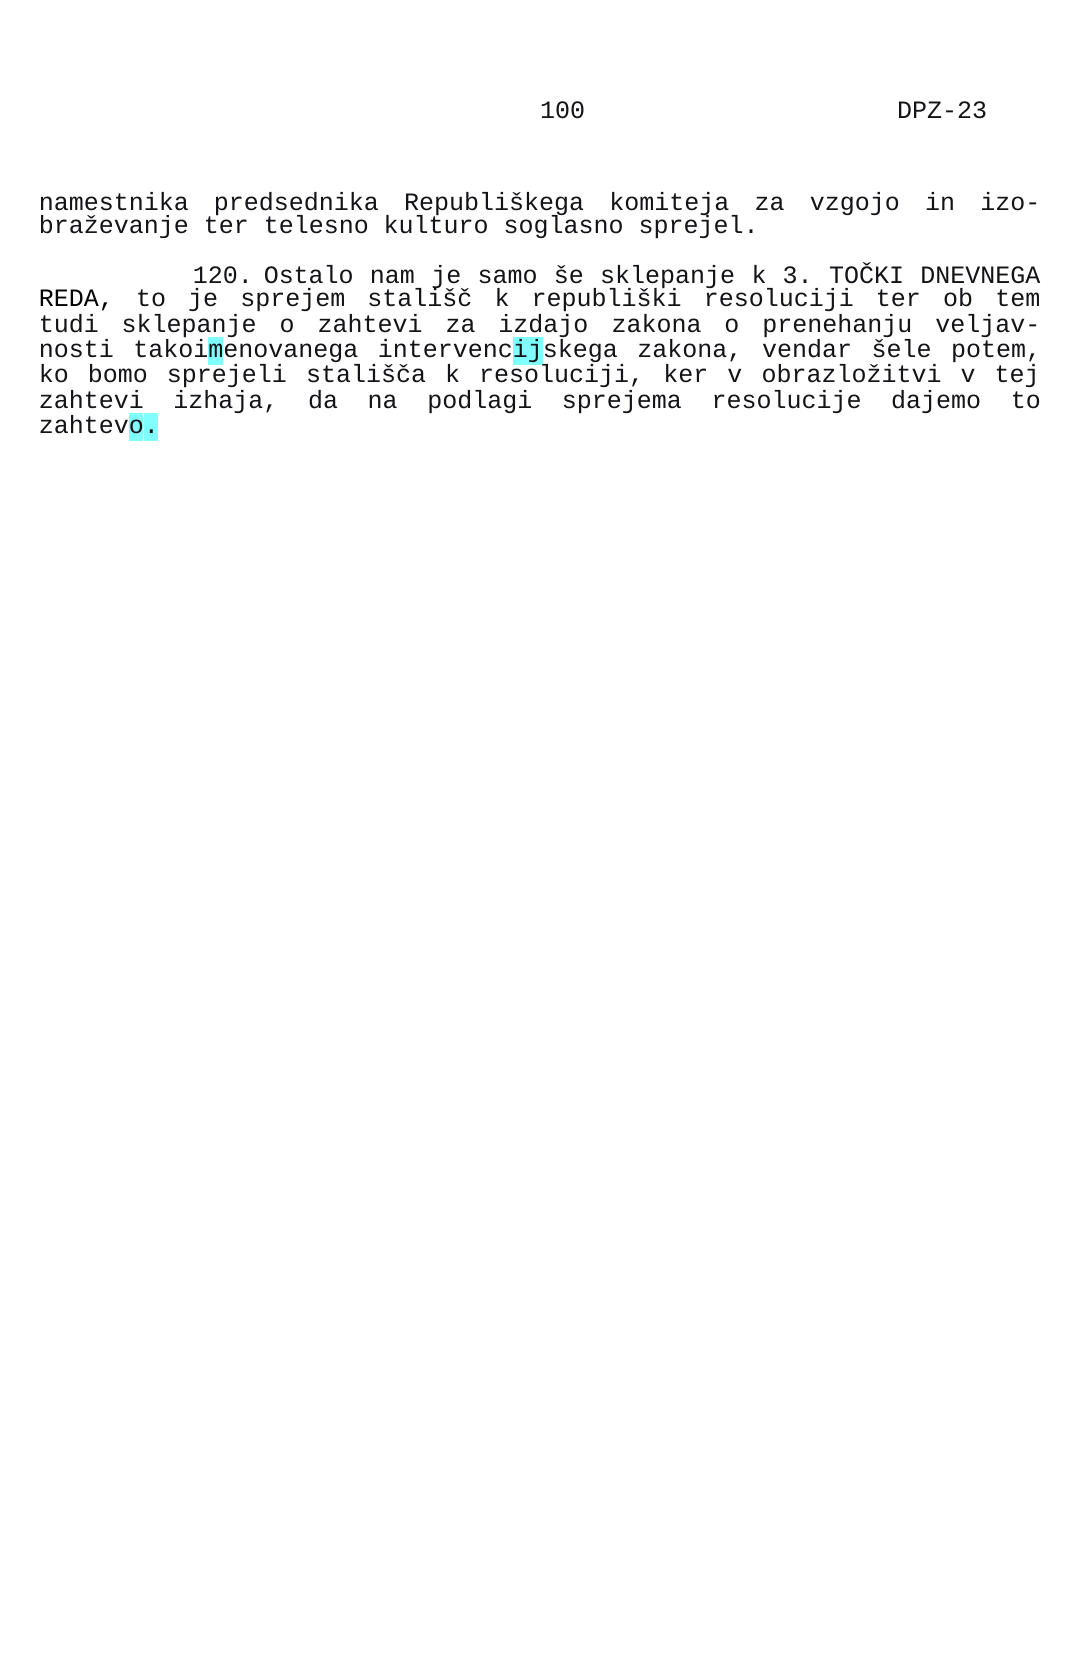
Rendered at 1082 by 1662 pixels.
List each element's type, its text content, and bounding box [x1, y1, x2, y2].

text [38, 190, 1041, 241]
text Ostalo nam je samo še sklepanje k 3. TOČKI DNEVNEGA REDA, to je sprejem stališč k republiški resoluciji ter ob tem tudi sklepanje o zahtevi za izdajo zakona o prenehanju veljav- nosti takoimenovanega intervencijskega zakona, vendar šele potem, ko bomo sprejeli stališča k resoluciji, ker v obrazložitvi v tej zahtevi izhaja, da na podlagi sprejema resolucije dajemo to zahtevo. [38, 264, 1041, 441]
